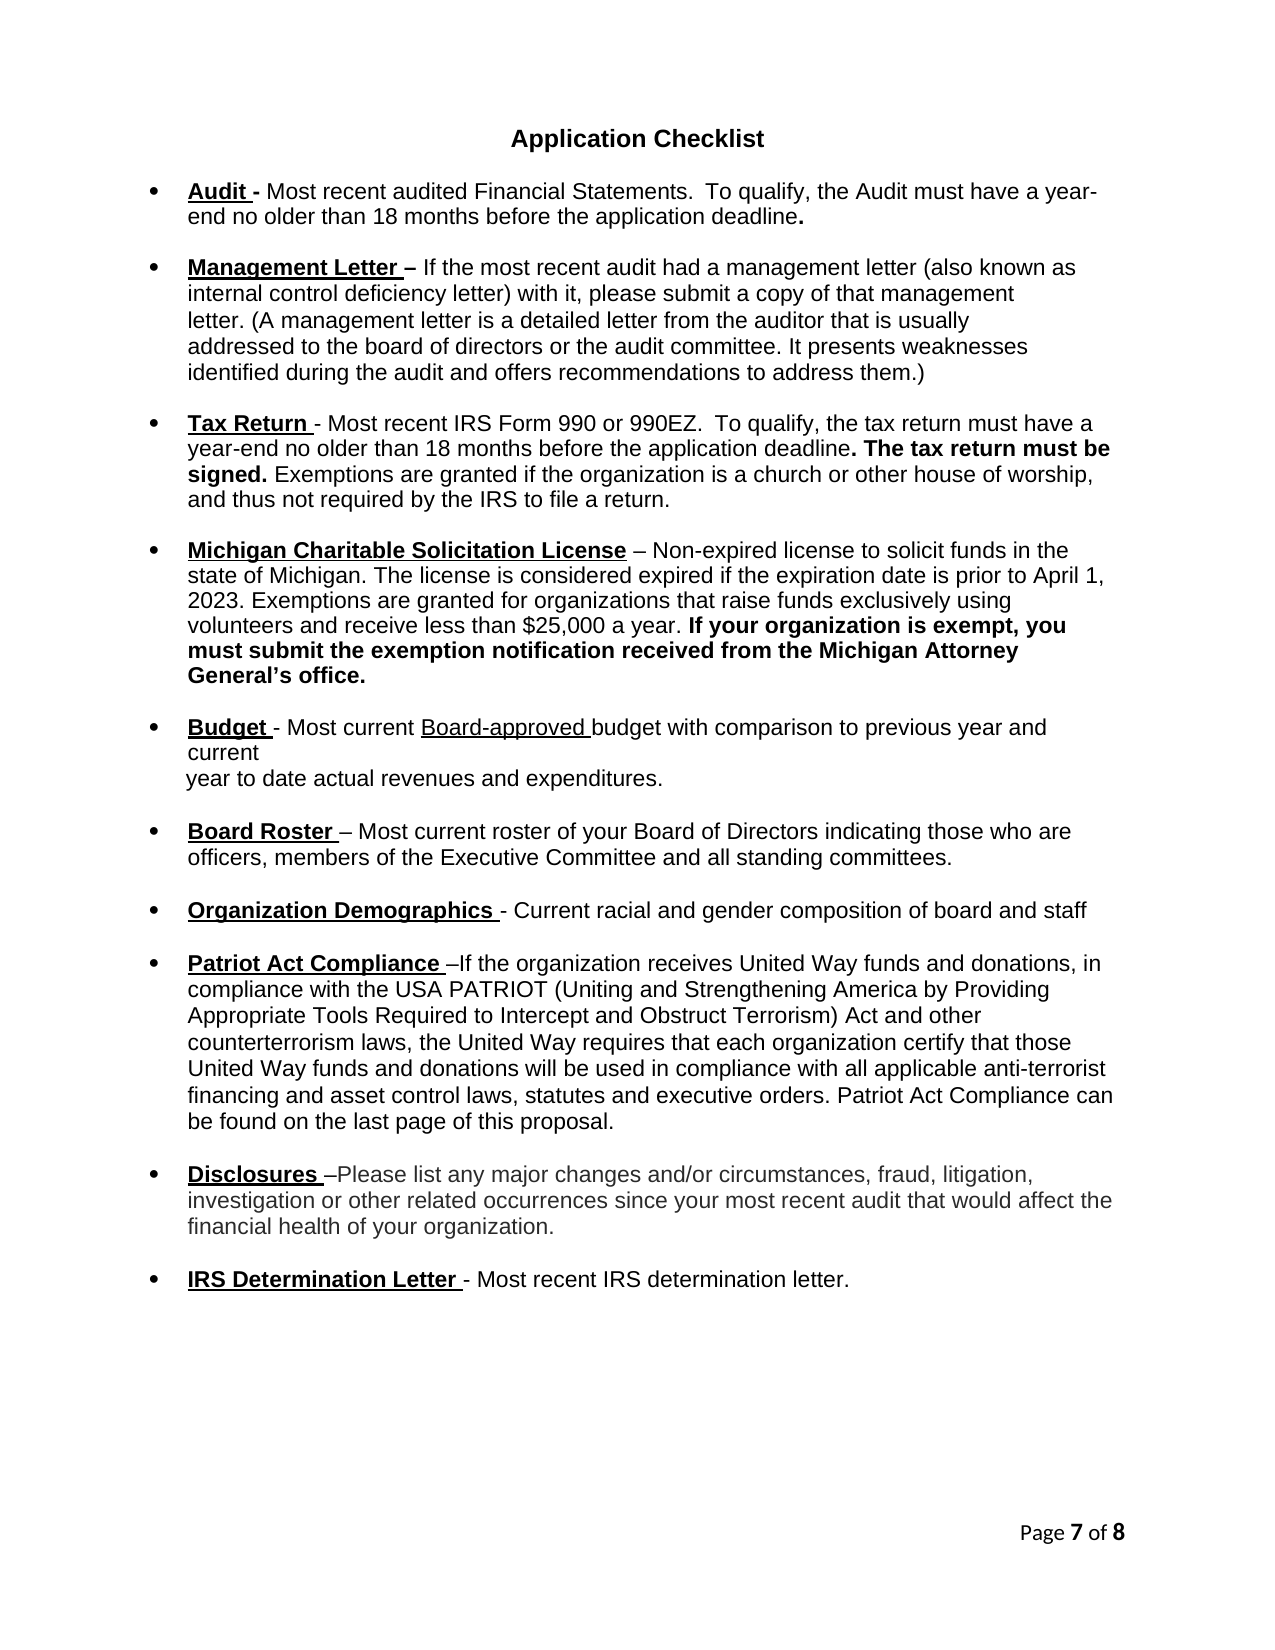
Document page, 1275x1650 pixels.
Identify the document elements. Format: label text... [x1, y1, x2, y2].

list Tax Return - Most recent IRS Form 990 or 990EZ. To qualify, the tax return must have a year-end no older than 18 months before the application deadline. The tax return must be signed. Exemptions are granted if the organization is a church or other house of worship, and thus not required by the IRS to file a return. [150, 412, 1119, 512]
list Audit - Most recent audited Financial Statements. To qualify, the Audit must have a year-end no older than 18 months before the application deadline. [150, 179, 1119, 229]
list Budget - Most current Board-approved budget with comparison to previous year and current [150, 715, 1119, 765]
text year to date actual revenues and expenditures. [173, 765, 1125, 792]
list Disclosures –Please list any major changes and/or circumstances, fraud, litigation, investigation or other related occurrences since your most recent audit that would affect the financial health of your organization. [150, 1161, 1125, 1240]
list IRS Determination Letter - Most recent IRS determination letter. [150, 1266, 1125, 1293]
list Board Roster – Most current roster of your Board of Directors indicating those who are officers, members of the Executive Committee and all standing committees. [150, 818, 1125, 871]
text Application Checklist [150, 126, 1125, 153]
list Patriot Act Compliance –If the organization receives United Way funds and donations, in compliance with the USA PATRIOT (Uniting and Strengthening America by Providing Appropriate Tools Required to Intercept and Obstruct Terrorism) Act and other counterterrorism laws, the United Way requires that each organization certify that those United Way funds and donations will be used in compliance with all applicable anti-terrorist financing and asset control laws, statutes and executive orders. Patriot Act Compliance can be found on the last page of this proposal. [150, 950, 1125, 1134]
list Organization Demographics - Current racial and gender composition of board and staff [150, 897, 1125, 923]
list Michigan Charitable Solicitation License – Non-expired license to solicit funds in the state of Michigan. The license is considered expired if the expiration date is prior to April 1, 2023. Exemptions are granted for organizations that raise funds exclusively using volunteers and receive less than $25,000 a year. If your organization is exempt, you must submit the exemption notification received from the Michigan Attorney General’s office. [150, 538, 1119, 689]
list Management Letter – If the most recent audit had a management letter (also known as [150, 256, 1119, 281]
text internal control deficiency letter) with it, please submit a copy of that management letter. (A management letter is a detailed letter from the auditor that is usually addressed to the board of directors or the audit committee. It presents weaknesses identified during the audit and offers recommendations to address them.) [187, 281, 1068, 385]
